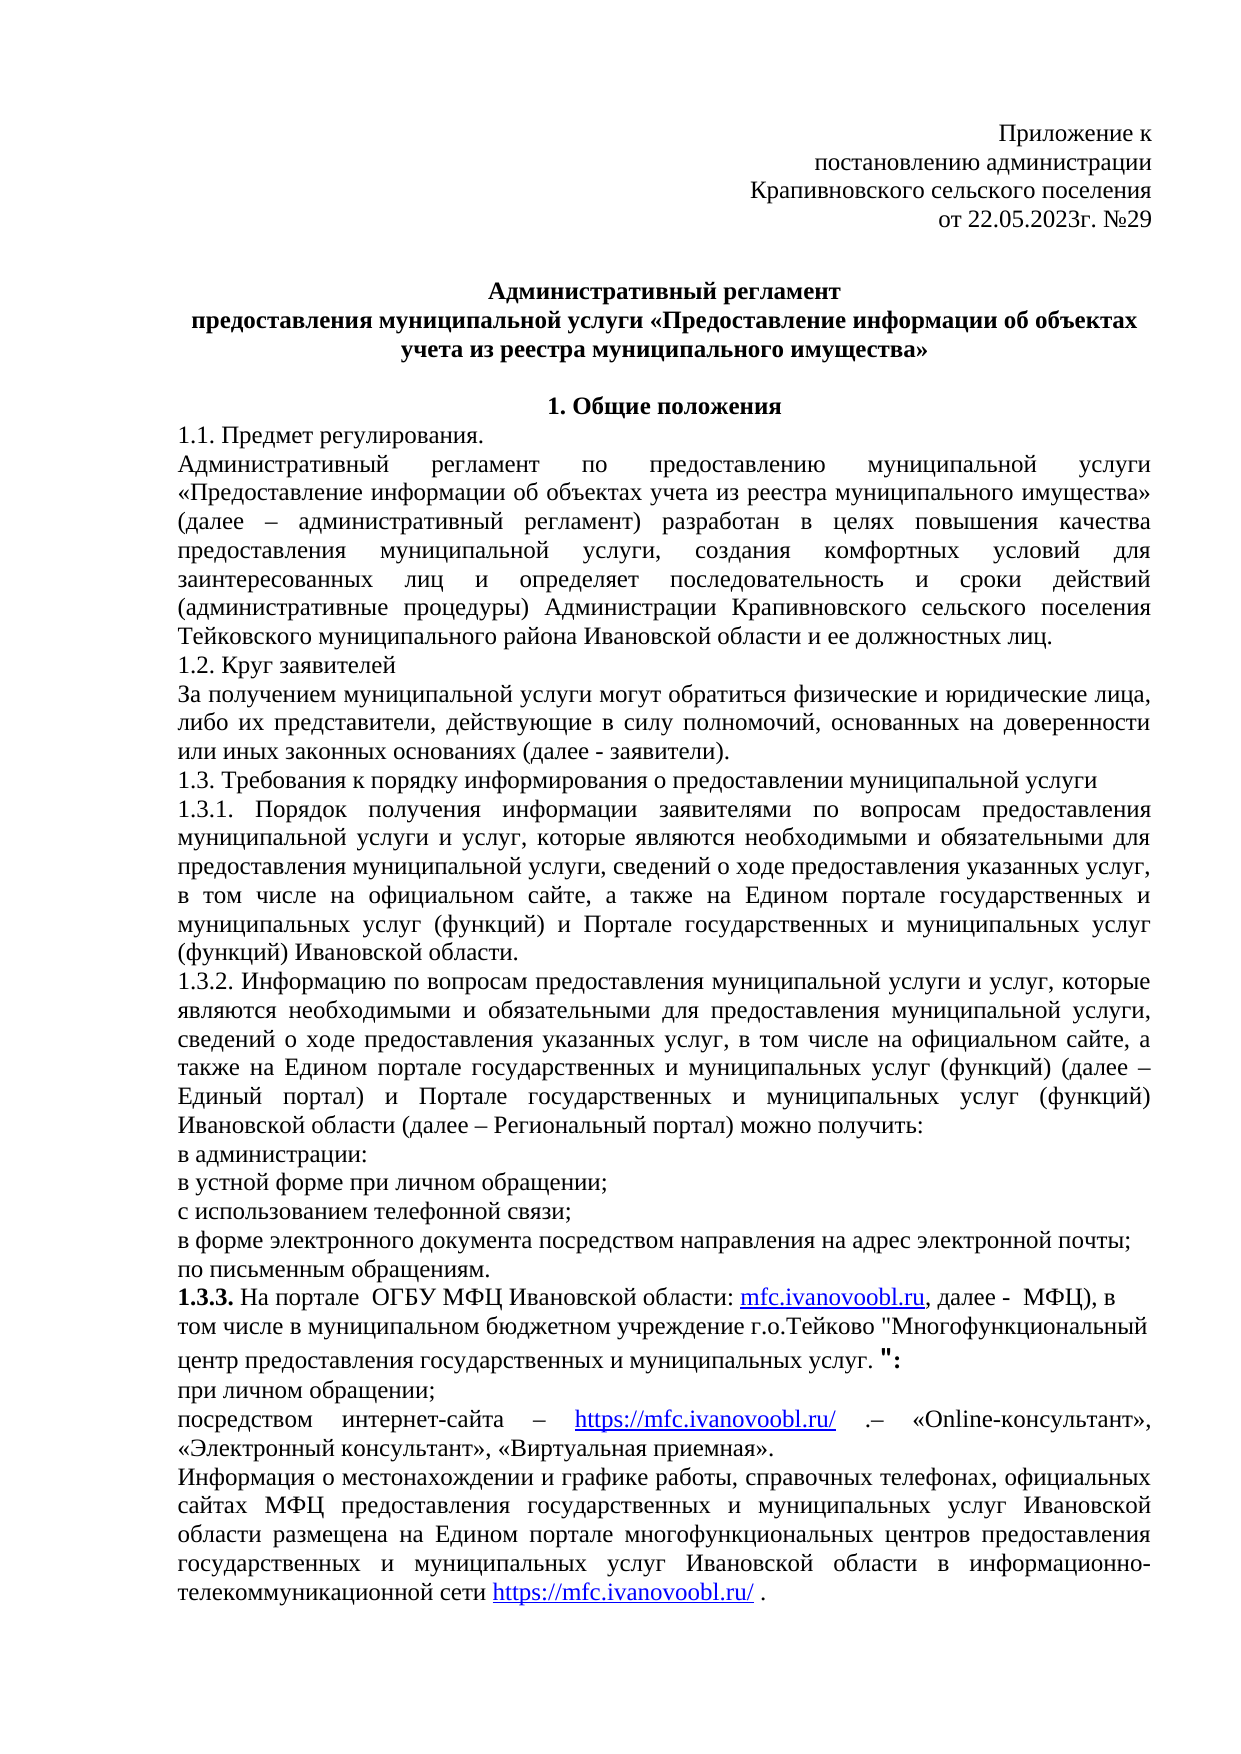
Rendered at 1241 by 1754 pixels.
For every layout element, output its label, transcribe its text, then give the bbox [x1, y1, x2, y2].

text За получением муниципальной услуги могут обратиться физические и юридические лица, либо их представители, действующие в силу полномочий, основанных на доверенности или иных законных основаниях (далее - заявители). [177, 679, 1152, 765]
text в устной форме при личном обращении; [177, 1167, 1152, 1196]
text Административный регламент по предоставлению муниципальной услуги «Предоставление информации об объектах учета из реестра муниципального имущества» (далее – административный регламент) разработан в целях повышения качества предоставления муниципальной услуги, создания комфортных условий для заинтересованных лиц и определяет последовательность и сроки действий (административные процедуры) Администрации Крапивновского сельского поселения Тейковского муниципального района Ивановской области и ее должностных лиц. [177, 449, 1152, 650]
text Административный регламент [177, 276, 1152, 305]
text посредством интернет-сайта – https://mfc.ivanovoobl.ru/ .– «Online-консультант», «Электронный консультант», «Виртуальная приемная». [177, 1404, 1152, 1462]
text в администрации: [177, 1139, 1152, 1167]
text 1.3.2. Информацию по вопросам предоставления муниципальной услуги и услуг, которые являются необходимыми и обязательными для предоставления муниципальной услуги, сведений о ходе предоставления указанных услуг, в том числе на официальном сайте, а также на Едином портале государственных и муниципальных услуг (функций) (далее – Единый портал) и Портале государственных и муниципальных услуг (функций) Ивановской области (далее – Региональный портал) можно получить: [177, 966, 1152, 1139]
text при личном обращении; [177, 1376, 1152, 1404]
text Крапивновского сельского поселения [177, 176, 1152, 204]
text по письменным обращениям. [177, 1254, 1152, 1282]
text 1.2. Круг заявителей [177, 650, 1152, 679]
text 1. Общие положения [177, 391, 1152, 420]
text предоставления муниципальной услуги «Предоставление информации об объектах учета из реестра муниципального имущества» [177, 305, 1152, 362]
text от 22.05.2023г. №29 [177, 204, 1152, 233]
text в форме электронного документа посредством направления на адрес электронной почты; [177, 1225, 1152, 1254]
text 1.3.1. Порядок получения информации заявителями по вопросам предоставления муниципальной услуги и услуг, которые являются необходимыми и обязательными для предоставления муниципальной услуги, сведений о ходе предоставления указанных услуг, в том числе на официальном сайте, а также на Едином портале государственных и муниципальных услуг (функций) и Портале государственных и муниципальных услуг (функций) Ивановской области. [177, 794, 1152, 966]
text Информация о местонахождении и графике работы, справочных телефонах, официальных сайтах МФЦ предоставления государственных и муниципальных услуг Ивановской области размещена на Едином портале многофункциональных центров предоставления государственных и муниципальных услуг Ивановской области в информационно-телекоммуникационной сети https://mfc.ivanovoobl.ru/ . [177, 1462, 1152, 1606]
text Приложение к [177, 118, 1152, 147]
text 1.3.3. На портале ОГБУ МФЦ Ивановской области: mfc.ivanovoobl.ru, далее - МФЦ), в том числе в муниципальном бюджетном учреждение г.о.Тейково "Многофункциональный центр предоставления государственных и муниципальных услуг. ": [177, 1282, 1152, 1376]
text постановлению администрации [177, 147, 1152, 176]
text с использованием телефонной связи; [177, 1196, 1152, 1225]
text 1.1. Предмет регулирования. [177, 420, 1152, 449]
text 1.3. Требования к порядку информирования о предоставлении муниципальной услуги [177, 765, 1152, 794]
